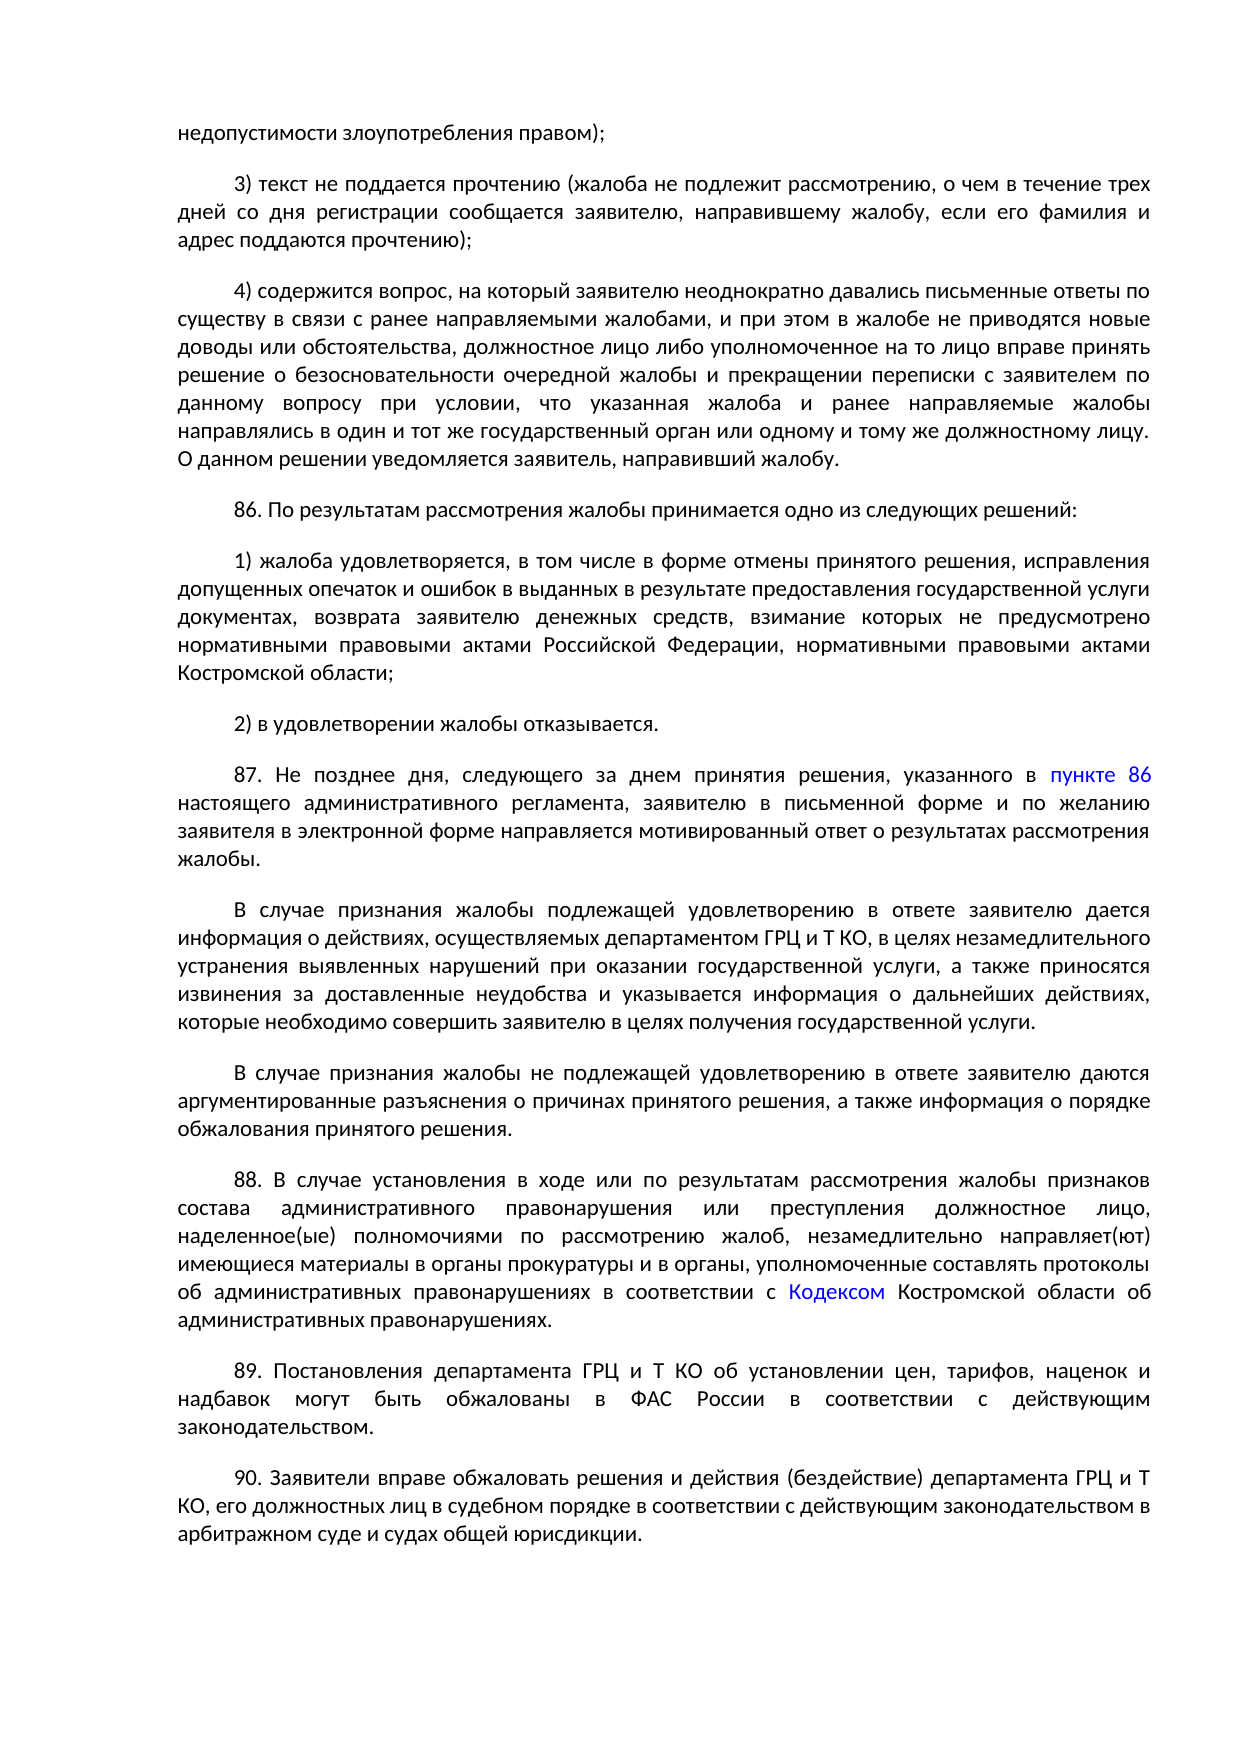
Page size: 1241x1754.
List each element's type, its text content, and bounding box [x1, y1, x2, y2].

text В случае признания жалобы подлежащей удовлетворению в ответе заявителю дается информация о действиях, осуществляемых департаментом ГРЦ и Т КО, в целях незамедлительного устранения выявленных нарушений при оказании государственной услуги, а также приносятся извинения за доставленные неудобства и указывается информация о дальнейших действиях, которые необходимо совершить заявителю в целях получения государственной услуги. [177, 895, 1152, 1035]
text 89. Постановления департамента ГРЦ и Т КО об установлении цен, тарифов, наценок и надбавок могут быть обжалованы в ФАС России в соответствии с действующим законодательством. [177, 1356, 1152, 1440]
text 2) в удовлетворении жалобы отказывается. [177, 709, 1152, 737]
text 90. Заявители вправе обжаловать решения и действия (бездействие) департамента ГРЦ и Т КО, его должностных лиц в судебном порядке в соответствии с действующим законодательством в арбитражном суде и судах общей юрисдикции. [177, 1463, 1152, 1547]
text 4) содержится вопрос, на который заявителю неоднократно давались письменные ответы по существу в связи с ранее направляемыми жалобами, и при этом в жалобе не приводятся новые доводы или обстоятельства, должностное лицо либо уполномоченное на то лицо вправе принять решение о безосновательности очередной жалобы и прекращении переписки с заявителем по данному вопросу при условии, что указанная жалоба и ранее направляемые жалобы направлялись в один и тот же государственный орган или одному и тому же должностному лицу. О данном решении уведомляется заявитель, направивший жалобу. [177, 276, 1152, 472]
text 86. По результатам рассмотрения жалобы принимается одно из следующих решений: [177, 495, 1152, 523]
text 87. Не позднее дня, следующего за днем принятия решения, указанного в пункте 86 настоящего административного регламента, заявителю в письменной форме и по желанию заявителя в электронной форме направляется мотивированный ответ о результатах рассмотрения жалобы. [177, 760, 1152, 872]
text 3) текст не поддается прочтению (жалоба не подлежит рассмотрению, о чем в течение трех дней со дня регистрации сообщается заявителю, направившему жалобу, если его фамилия и адрес поддаются прочтению); [177, 169, 1152, 253]
text 1) жалоба удовлетворяется, в том числе в форме отмены принятого решения, исправления допущенных опечаток и ошибок в выданных в результате предоставления государственной услуги документах, возврата заявителю денежных средств, взимание которых не предусмотрено нормативными правовыми актами Российской Федерации, нормативными правовыми актами Костромской области; [177, 546, 1152, 686]
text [177, 118, 1152, 146]
text 88. В случае установления в ходе или по результатам рассмотрения жалобы признаков состава административного правонарушения или преступления должностное лицо, наделенное(ые) полномочиями по рассмотрению жалоб, незамедлительно направляет(ют) имеющиеся материалы в органы прокуратуры и в органы, уполномоченные составлять протоколы об административных правонарушениях в соответствии с Кодексом Костромской области об административных правонарушениях. [177, 1165, 1152, 1333]
text В случае признания жалобы не подлежащей удовлетворению в ответе заявителю даются аргументированные разъяснения о причинах принятого решения, а также информация о порядке обжалования принятого решения. [177, 1058, 1152, 1142]
